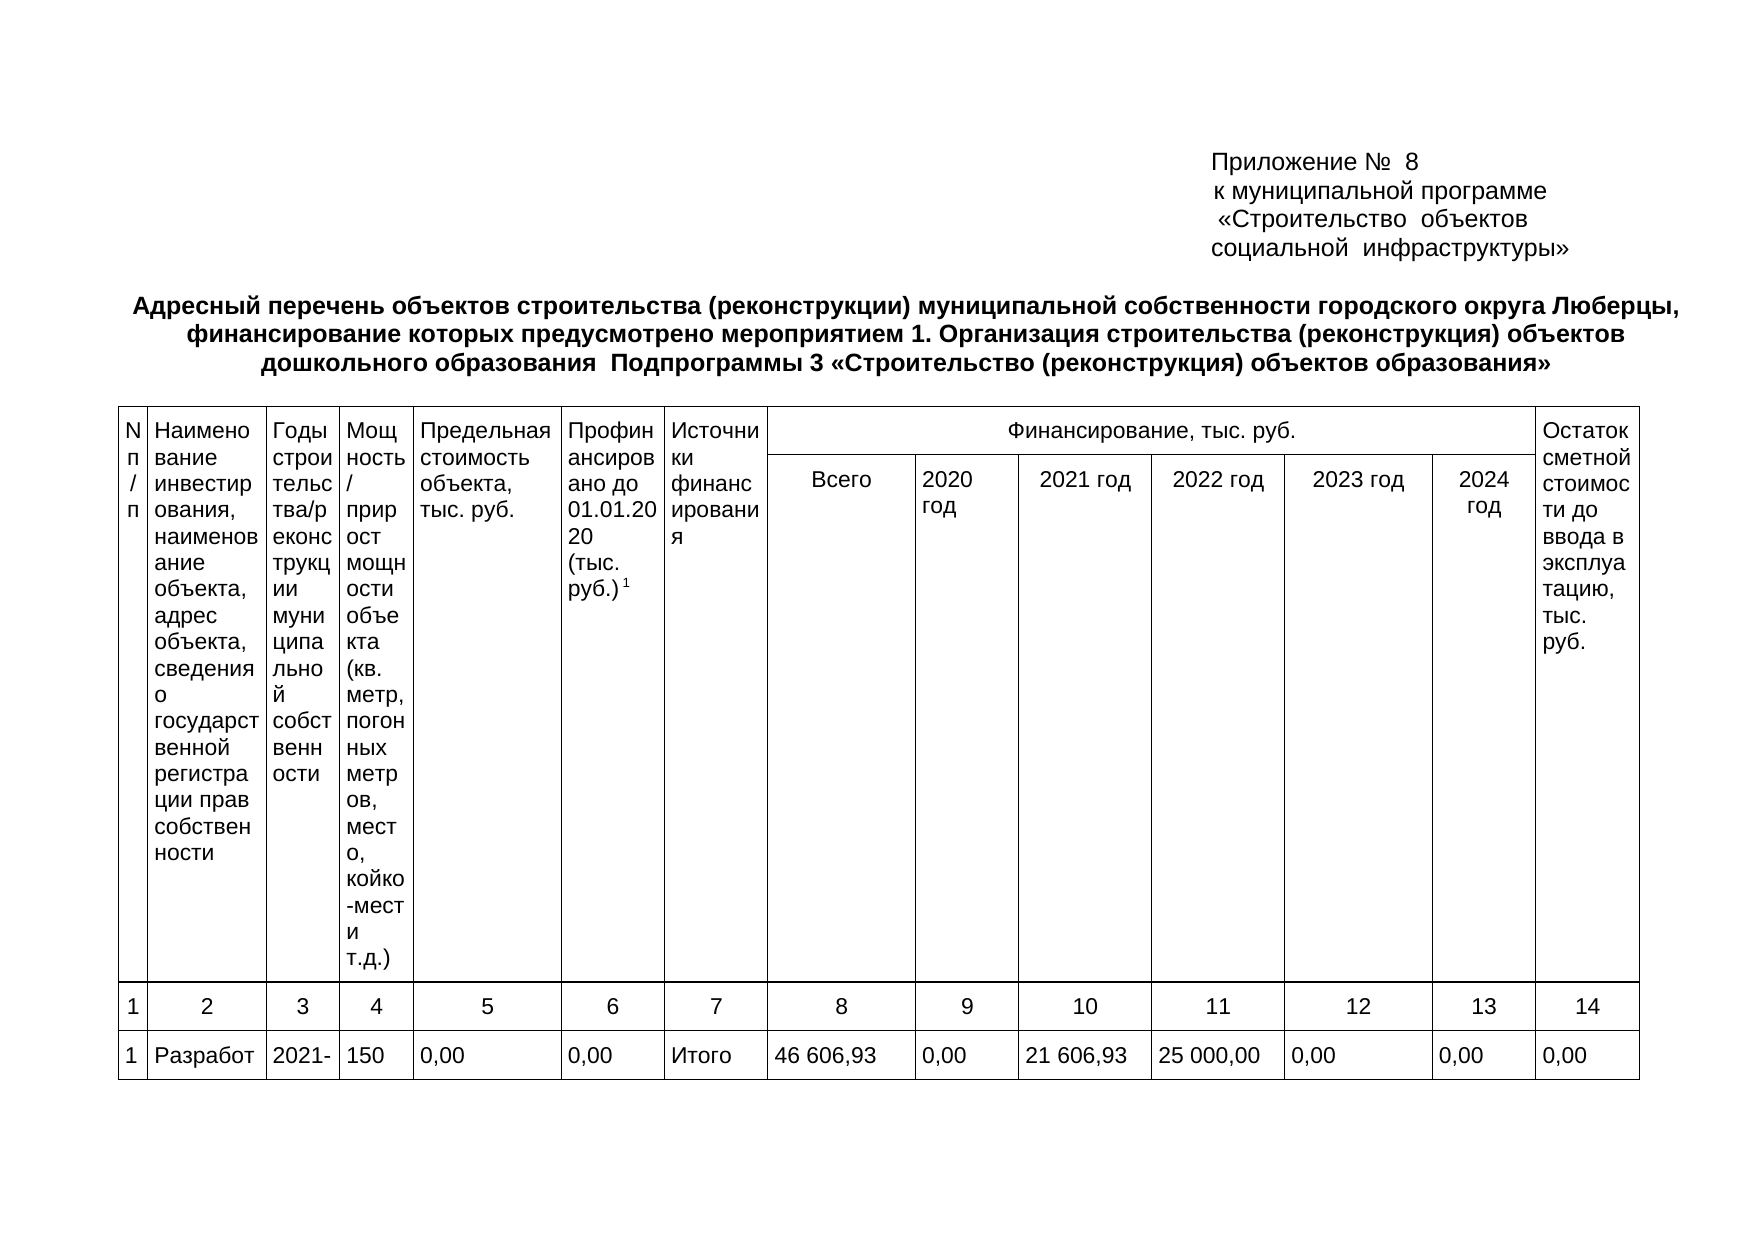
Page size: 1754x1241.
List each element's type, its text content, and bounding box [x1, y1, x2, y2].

text «Строительство объектов [1211, 204, 1695, 233]
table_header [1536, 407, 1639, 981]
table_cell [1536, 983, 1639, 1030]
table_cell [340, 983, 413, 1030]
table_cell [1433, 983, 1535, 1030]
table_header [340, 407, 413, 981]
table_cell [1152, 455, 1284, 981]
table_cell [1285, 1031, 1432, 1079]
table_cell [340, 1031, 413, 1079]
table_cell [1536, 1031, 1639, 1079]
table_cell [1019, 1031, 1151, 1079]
text социальной инфраструктуры» [1211, 233, 1695, 262]
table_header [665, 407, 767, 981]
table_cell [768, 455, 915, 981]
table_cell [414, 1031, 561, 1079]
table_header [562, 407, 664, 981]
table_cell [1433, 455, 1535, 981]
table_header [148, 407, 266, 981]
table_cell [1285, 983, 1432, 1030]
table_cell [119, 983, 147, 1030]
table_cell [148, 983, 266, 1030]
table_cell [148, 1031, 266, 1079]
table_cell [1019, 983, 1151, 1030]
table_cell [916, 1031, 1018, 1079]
text к муниципальной программе [118, 176, 1695, 204]
text Приложение № 8 [1211, 118, 1695, 176]
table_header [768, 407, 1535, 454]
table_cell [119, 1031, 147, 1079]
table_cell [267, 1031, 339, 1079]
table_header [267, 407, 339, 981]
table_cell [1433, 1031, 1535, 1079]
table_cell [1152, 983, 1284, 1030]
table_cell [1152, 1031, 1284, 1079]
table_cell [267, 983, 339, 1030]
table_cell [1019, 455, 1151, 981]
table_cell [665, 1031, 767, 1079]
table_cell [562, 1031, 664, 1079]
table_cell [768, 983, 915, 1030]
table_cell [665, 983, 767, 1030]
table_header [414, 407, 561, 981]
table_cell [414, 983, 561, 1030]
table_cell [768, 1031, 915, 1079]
text Адресный перечень объектов строительства (реконструкции) муниципальной собственности городского округа Люберцы, финансирование которых предусмотрено мероприятием 1. Организация строительства (реконструкция) объектов дошкольного образования Подпрограммы 3 «Строительство (реконструкция) объектов образования» [118, 291, 1695, 377]
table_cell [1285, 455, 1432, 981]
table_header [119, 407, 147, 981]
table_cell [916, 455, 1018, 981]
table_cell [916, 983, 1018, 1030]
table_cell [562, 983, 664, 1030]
